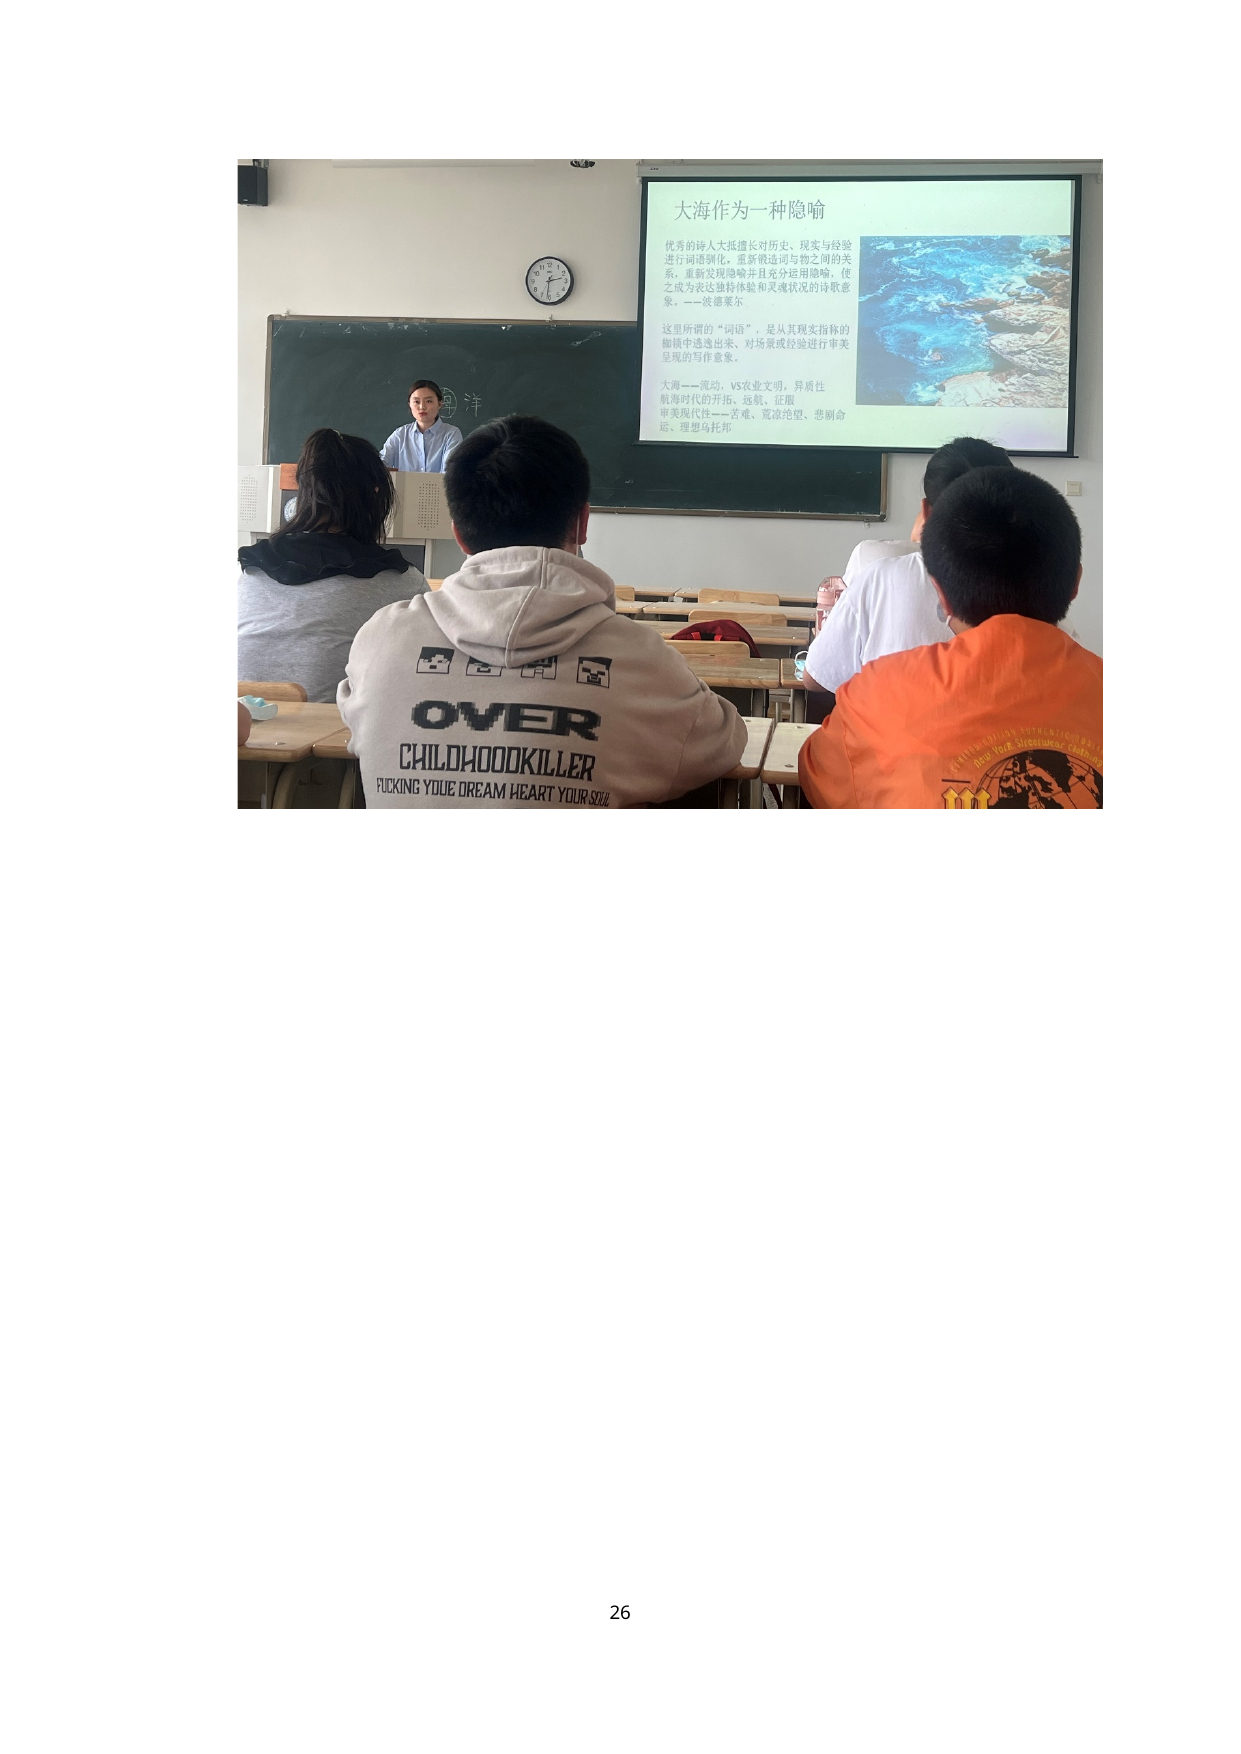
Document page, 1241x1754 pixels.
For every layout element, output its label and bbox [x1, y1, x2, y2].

picture [237, 159, 1103, 809]
